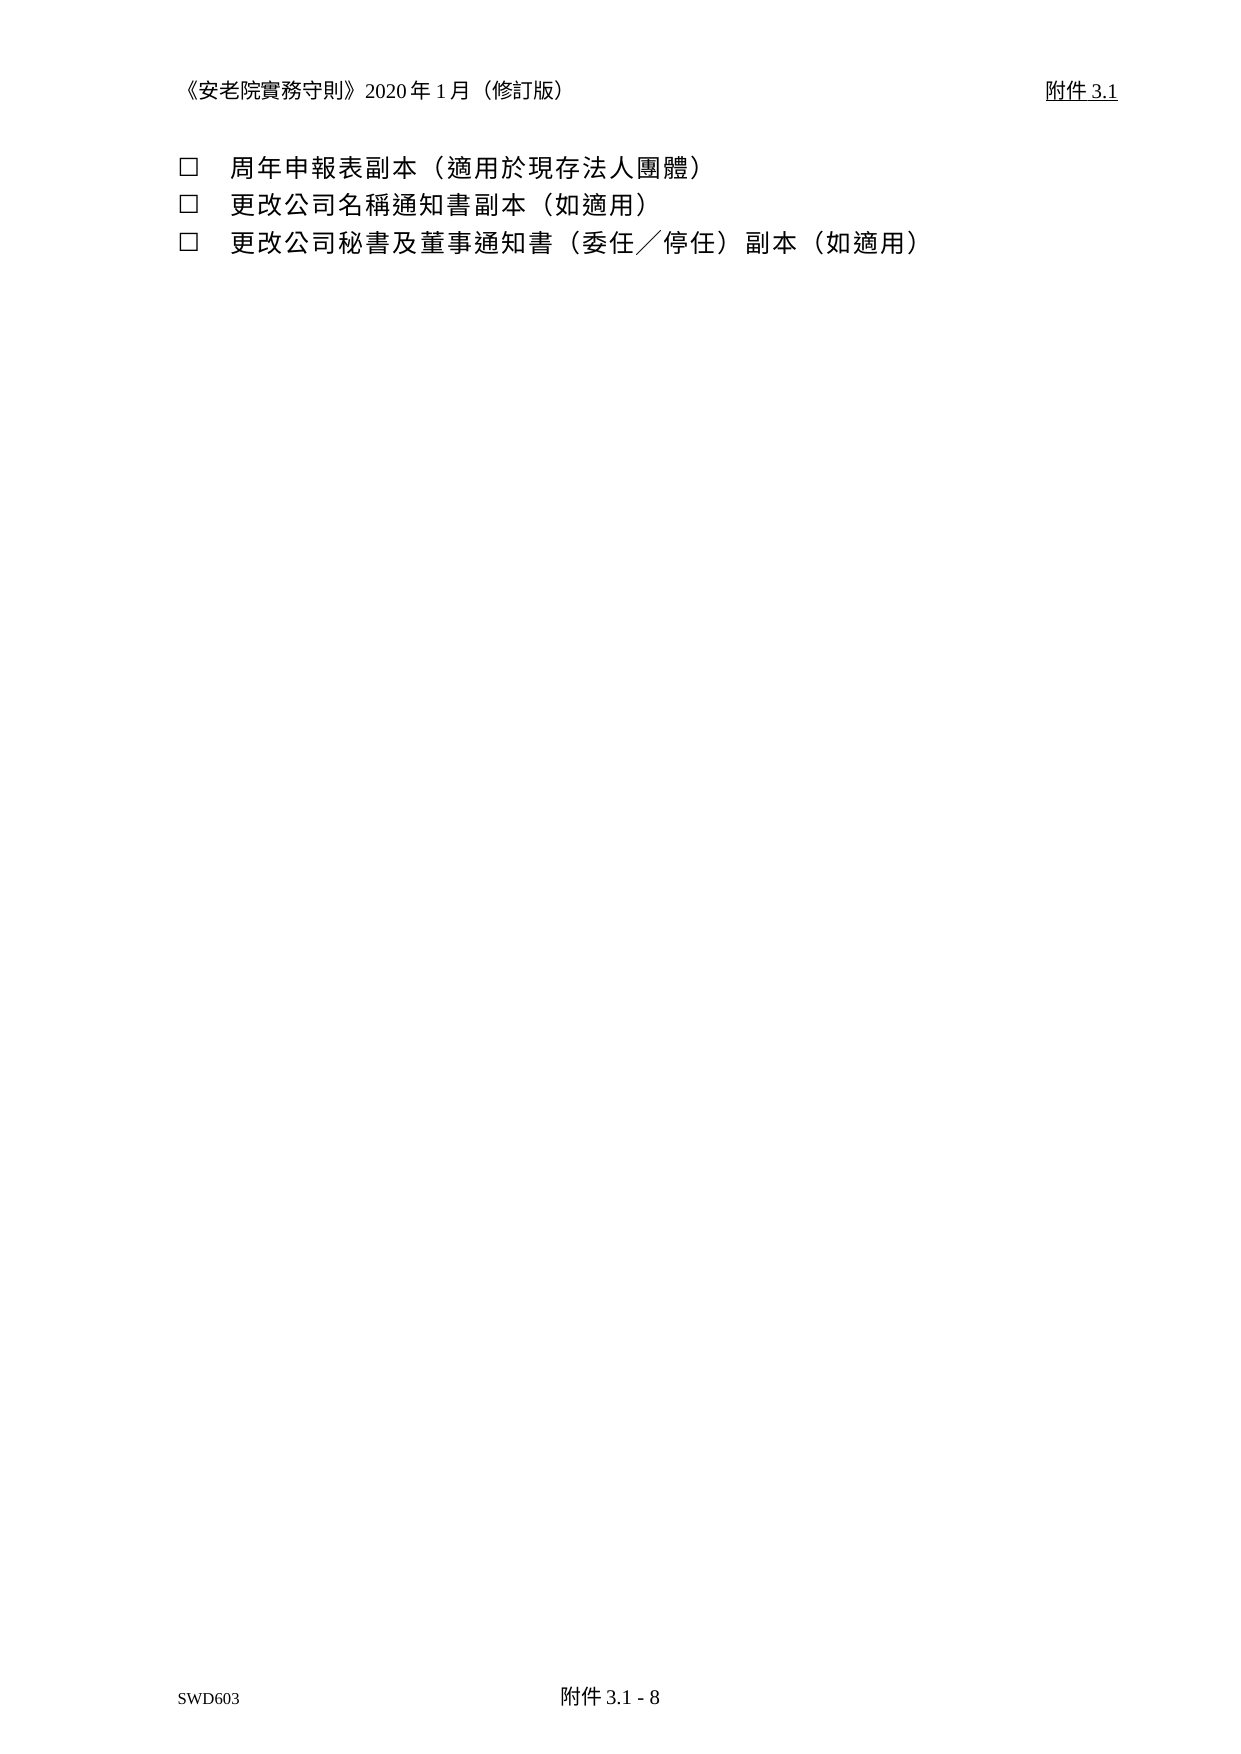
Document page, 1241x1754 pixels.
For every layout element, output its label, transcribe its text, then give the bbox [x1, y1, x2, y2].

table_cell [166, 223, 219, 260]
table_cell [166, 185, 219, 222]
table_cell [166, 148, 219, 185]
table_cell 更改公司名稱通知書副本（如適用） [219, 185, 1122, 222]
table_cell 周年申報表副本（適用於現存法人團體） [219, 148, 1122, 185]
table_cell 更改公司秘書及董事通知書（委任╱停任）副本（如適用） [219, 223, 1122, 260]
